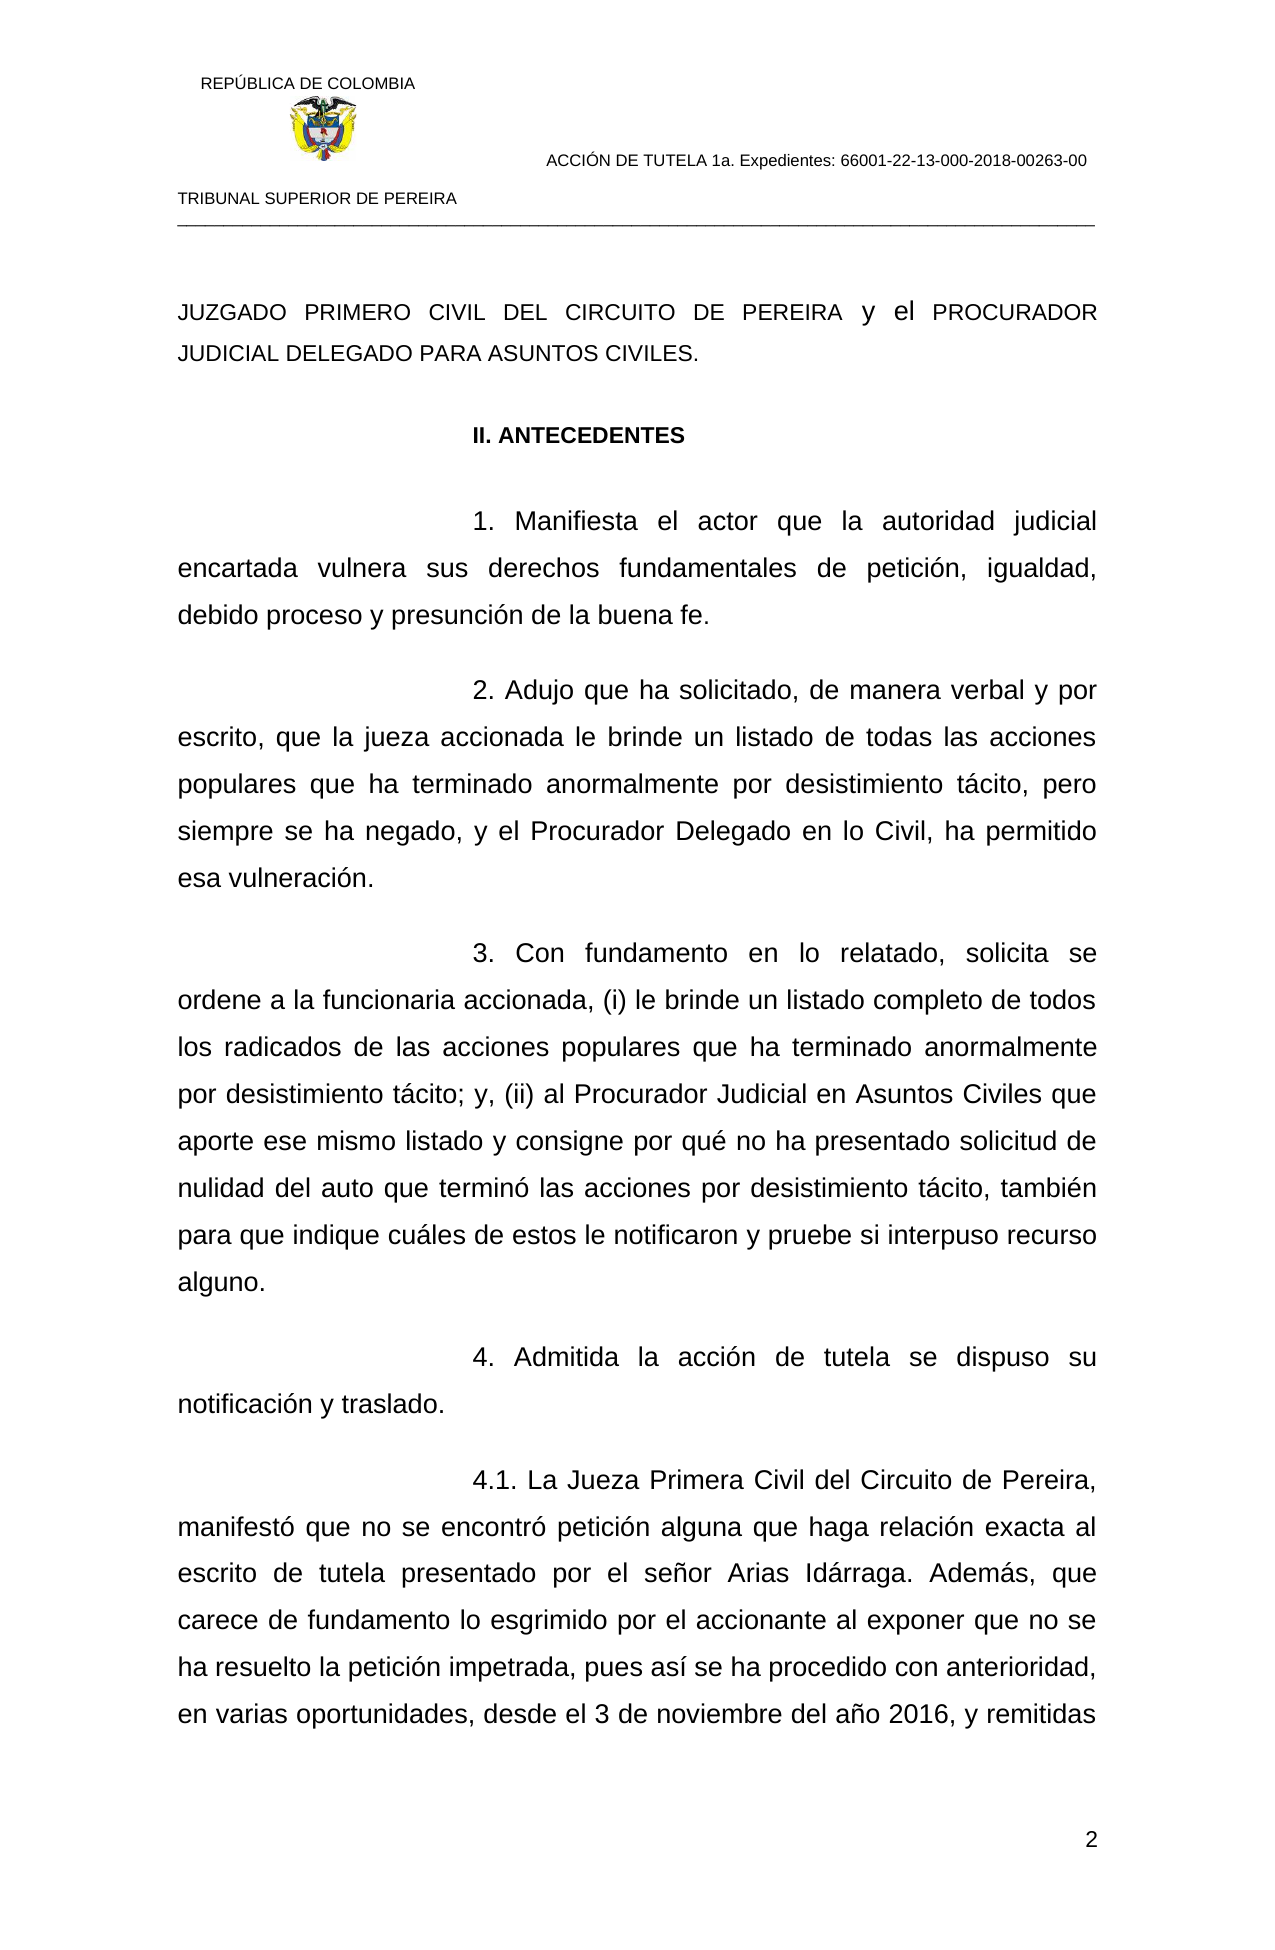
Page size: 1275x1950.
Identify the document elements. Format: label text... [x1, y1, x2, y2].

text 2. Adujo que ha solicitado, de manera verbal y por escrito, que la jueza accionada le brinde un listado de todas las acciones populares que ha terminado anormalmente por desistimiento tácito, pero siempre se ha negado, y el Procurador Delegado en lo Civil, ha permitido esa vulneración. [177, 674, 1098, 893]
text 1. Manifiesta el actor que la autoridad judicial encartada vulnera sus derechos fundamentales de petición, igualdad, debido proceso y presunción de la buena fe. [177, 505, 1098, 630]
text 3. Con fundamento en lo relatado, solicita se ordene a la funcionaria accionada, (i) le brinde un listado completo de todos los radicados de las acciones populares que ha terminado anormalmente por desistimiento tácito; y, (ii) al Procurador Judicial en Asuntos Civiles que aporte ese mismo listado y consigne por qué no ha presentado solicitud de nulidad del auto que terminó las acciones por desistimiento tácito, también para que indique cuáles de estos le notificaron y pruebe si interpuso recurso alguno. [177, 937, 1098, 1297]
text II. ANTECEDENTES [310, 422, 1098, 449]
text 4. Admitida la acción de tutela se dispuso su notificación y traslado. [177, 1341, 1098, 1419]
picture [289, 96, 357, 161]
